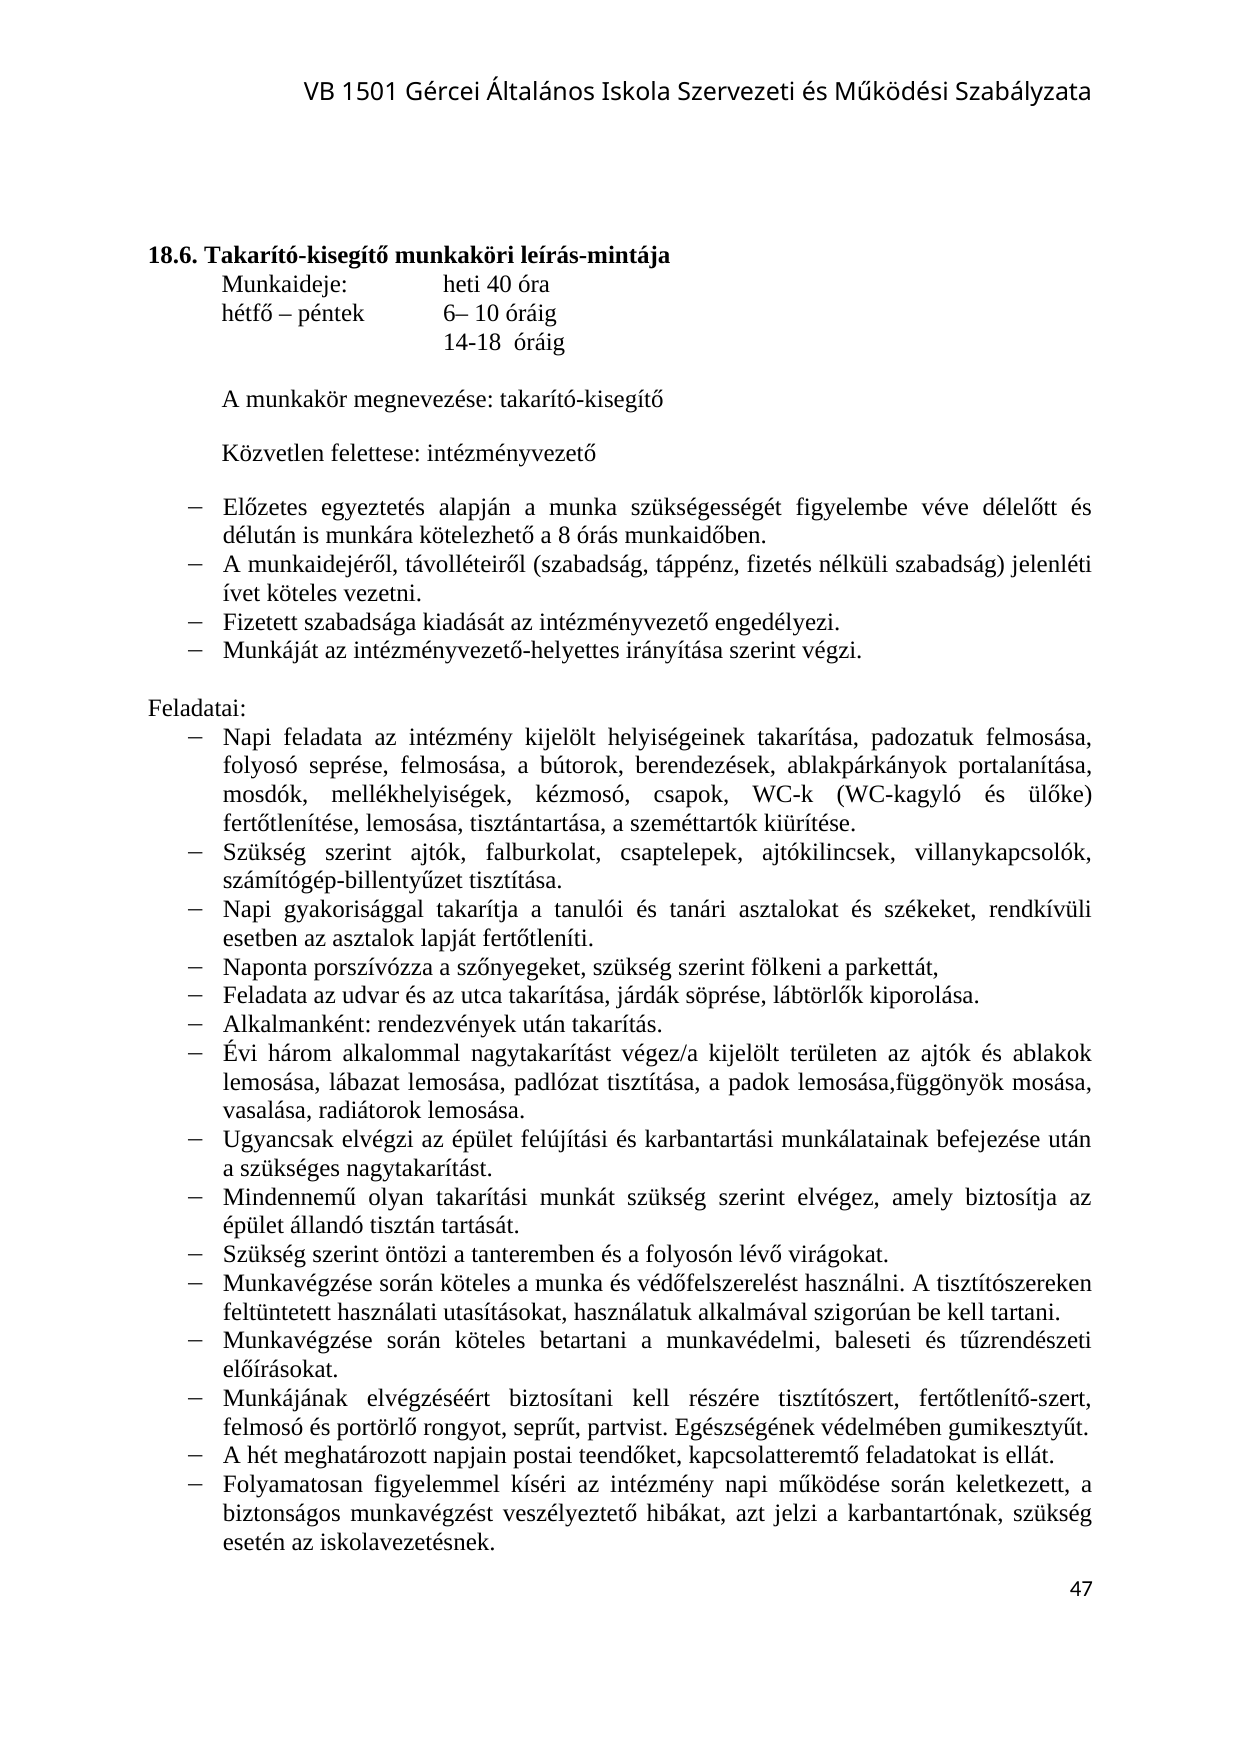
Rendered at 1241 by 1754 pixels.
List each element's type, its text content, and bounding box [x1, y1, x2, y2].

list Munkájának elvégzéséért biztosítani kell részére tisztítószert, fertőtlenítő-szert, felmosó és portörlő rongyot, seprűt, partvist. Egészségének védelmében gumikesztyűt. [185, 1383, 1093, 1441]
list Naponta porszívózza a szőnyegeket, szükség szerint fölkeni a parkettát, [185, 952, 1093, 981]
subtitle 18.6. Takarító-kisegítő munkaköri leírás-mintája [148, 240, 1211, 269]
list Munkáját az intézményvezető-helyettes irányítása szerint végzi. [185, 636, 1093, 664]
list Fizetett szabadsága kiadását az intézményvezető engedélyezi. [185, 607, 1093, 636]
list Munkavégzése során köteles a munka és védőfelszerelést használni. A tisztítószereken feltüntetett használati utasításokat, használatuk alkalmával szigorúan be kell tartani. [185, 1268, 1093, 1326]
list A hét meghatározott napjain postai teendőket, kapcsolatteremtő feladatokat is ellát. [185, 1441, 1093, 1469]
text Közvetlen felettese: intézményvezető [221, 438, 1093, 467]
list Munkavégzése során köteles betartani a munkavédelmi, baleseti és tűzrendészeti előírásokat. [185, 1326, 1093, 1383]
list Folyamatosan figyelemmel kíséri az intézmény napi működése során keletkezett, a biztonságos munkavégzést veszélyeztető hibákat, azt jelzi a karbantartónak, szükség esetén az iskolavezetésnek. [185, 1469, 1093, 1556]
text hétfő – péntek 6– 10 óráig [221, 298, 1093, 327]
text 14-18 óráig [148, 327, 1093, 355]
list Szükség szerint ajtók, falburkolat, csaptelepek, ajtókilincsek, villanykapcsolók, számítógép-billentyűzet tisztítása. [185, 837, 1093, 894]
list Alkalmanként: rendezvények után takarítás. [185, 1009, 1093, 1038]
list Ugyancsak elvégzi az épület felújítási és karbantartási munkálatainak befejezése után a szükséges nagytakarítást. [185, 1124, 1093, 1182]
list A munkaidejéről, távolléteiről (szabadság, táppénz, fizetés nélküli szabadság) jelenléti ívet köteles vezetni. [185, 549, 1093, 607]
list Szükség szerint öntözi a tanteremben és a folyosón lévő virágokat. [185, 1239, 1093, 1268]
text Feladatai: [148, 693, 1093, 722]
list Mindennemű olyan takarítási munkát szükség szerint elvégez, amely biztosítja az épület állandó tisztán tartását. [185, 1182, 1093, 1239]
list Előzetes egyeztetés alapján a munka szükségességét figyelembe véve délelőtt és délután is munkára kötelezhető a 8 órás munkaidőben. [185, 492, 1093, 549]
list Napi feladata az intézmény kijelölt helyiségeinek takarítása, padozatuk felmosása, folyosó seprése, felmosása, a bútorok, berendezések, ablakpárkányok portalanítása, mosdók, mellékhelyiségek, kézmosó, csapok, WC-k (WC-kagyló és ülőke) fertőtlenítése, lemosása, tisztántartása, a szeméttartók kiürítése. [185, 722, 1093, 837]
list Évi három alkalommal nagytakarítást végez/a kijelölt területen az ajtók és ablakok lemosása, lábazat lemosása, padlózat tisztítása, a padok lemosása,függönyök mosása, vasalása, radiátorok lemosása. [185, 1038, 1093, 1124]
text A munkakör megnevezése: takarító-kisegítő [221, 384, 1093, 413]
list Feladata az udvar és az utca takarítása, járdák söprése, lábtörlők kiporolása. [185, 981, 1093, 1009]
list Napi gyakorisággal takarítja a tanulói és tanári asztalokat és székeket, rendkívüli esetben az asztalok lapját fertőtleníti. [185, 894, 1093, 952]
text Munkaideje: heti 40 óra [221, 269, 1093, 298]
